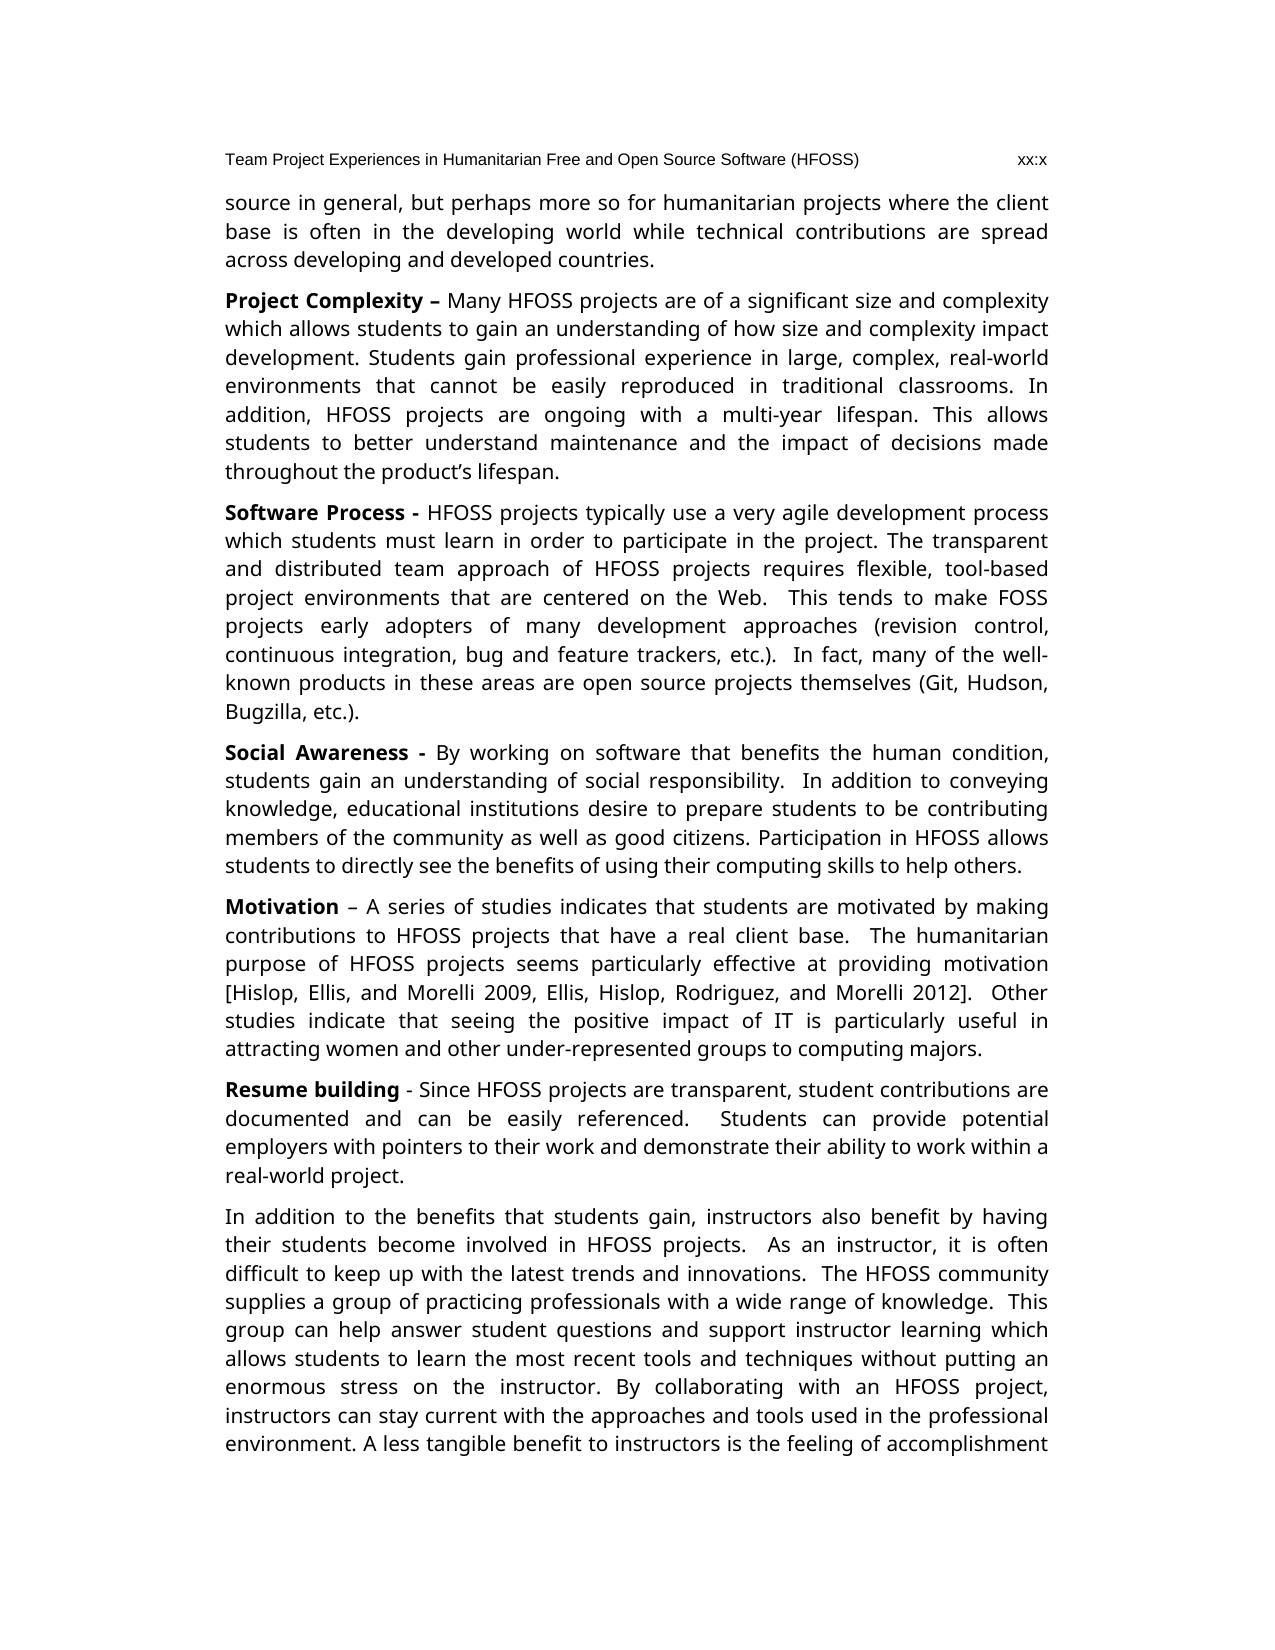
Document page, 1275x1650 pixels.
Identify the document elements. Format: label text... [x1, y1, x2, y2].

text Social Awareness - By working on software that benefits the human condition, students gain an understanding of social responsibility. In addition to conveying knowledge, educational institutions desire to prepare students to be contributing members of the community as well as good citizens. Participation in HFOSS allows students to directly see the benefits of using their computing skills to help others. [225, 738, 1050, 880]
text Motivation – A series of studies indicates that students are motivated by making contributions to HFOSS projects that have a real client base. The humanitarian purpose of HFOSS projects seems particularly effective at providing motivation [Hislop, Ellis, and Morelli 2009, Ellis, Hislop, Rodriguez, and Morelli 2012]. Other studies indicate that seeing the positive impact of IT is particularly useful in attracting women and other under-represented groups to computing majors. [225, 892, 1050, 1063]
text Software Process - HFOSS projects typically use a very agile development process which students must learn in order to participate in the project. The transparent and distributed team approach of HFOSS projects requires flexible, tool-based project environments that are centered on the Web. This tends to make FOSS projects early adopters of many development approaches (revision control, continuous integration, bug and feature trackers, etc.). In fact, many of the well-known products in these areas are open source projects themselves (Git, Hudson, Bugzilla, etc.). [225, 498, 1050, 725]
text Project Complexity – Many HFOSS projects are of a significant size and complexity which allows students to gain an understanding of how size and complexity impact development. Students gain professional experience in large, complex, real-world environments that cannot be easily reproduced in traditional classrooms. In addition, HFOSS projects are ongoing with a multi-year lifespan. This allows students to better understand maintenance and the impact of decisions made throughout the product’s lifespan. [225, 286, 1050, 485]
text Resume building - Since HFOSS projects are transparent, student contributions are documented and can be easily referenced. Students can provide potential employers with pointers to their work and demonstrate their ability to work within a real-world project. [225, 1076, 1050, 1189]
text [225, 1202, 1050, 1458]
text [225, 188, 1050, 274]
